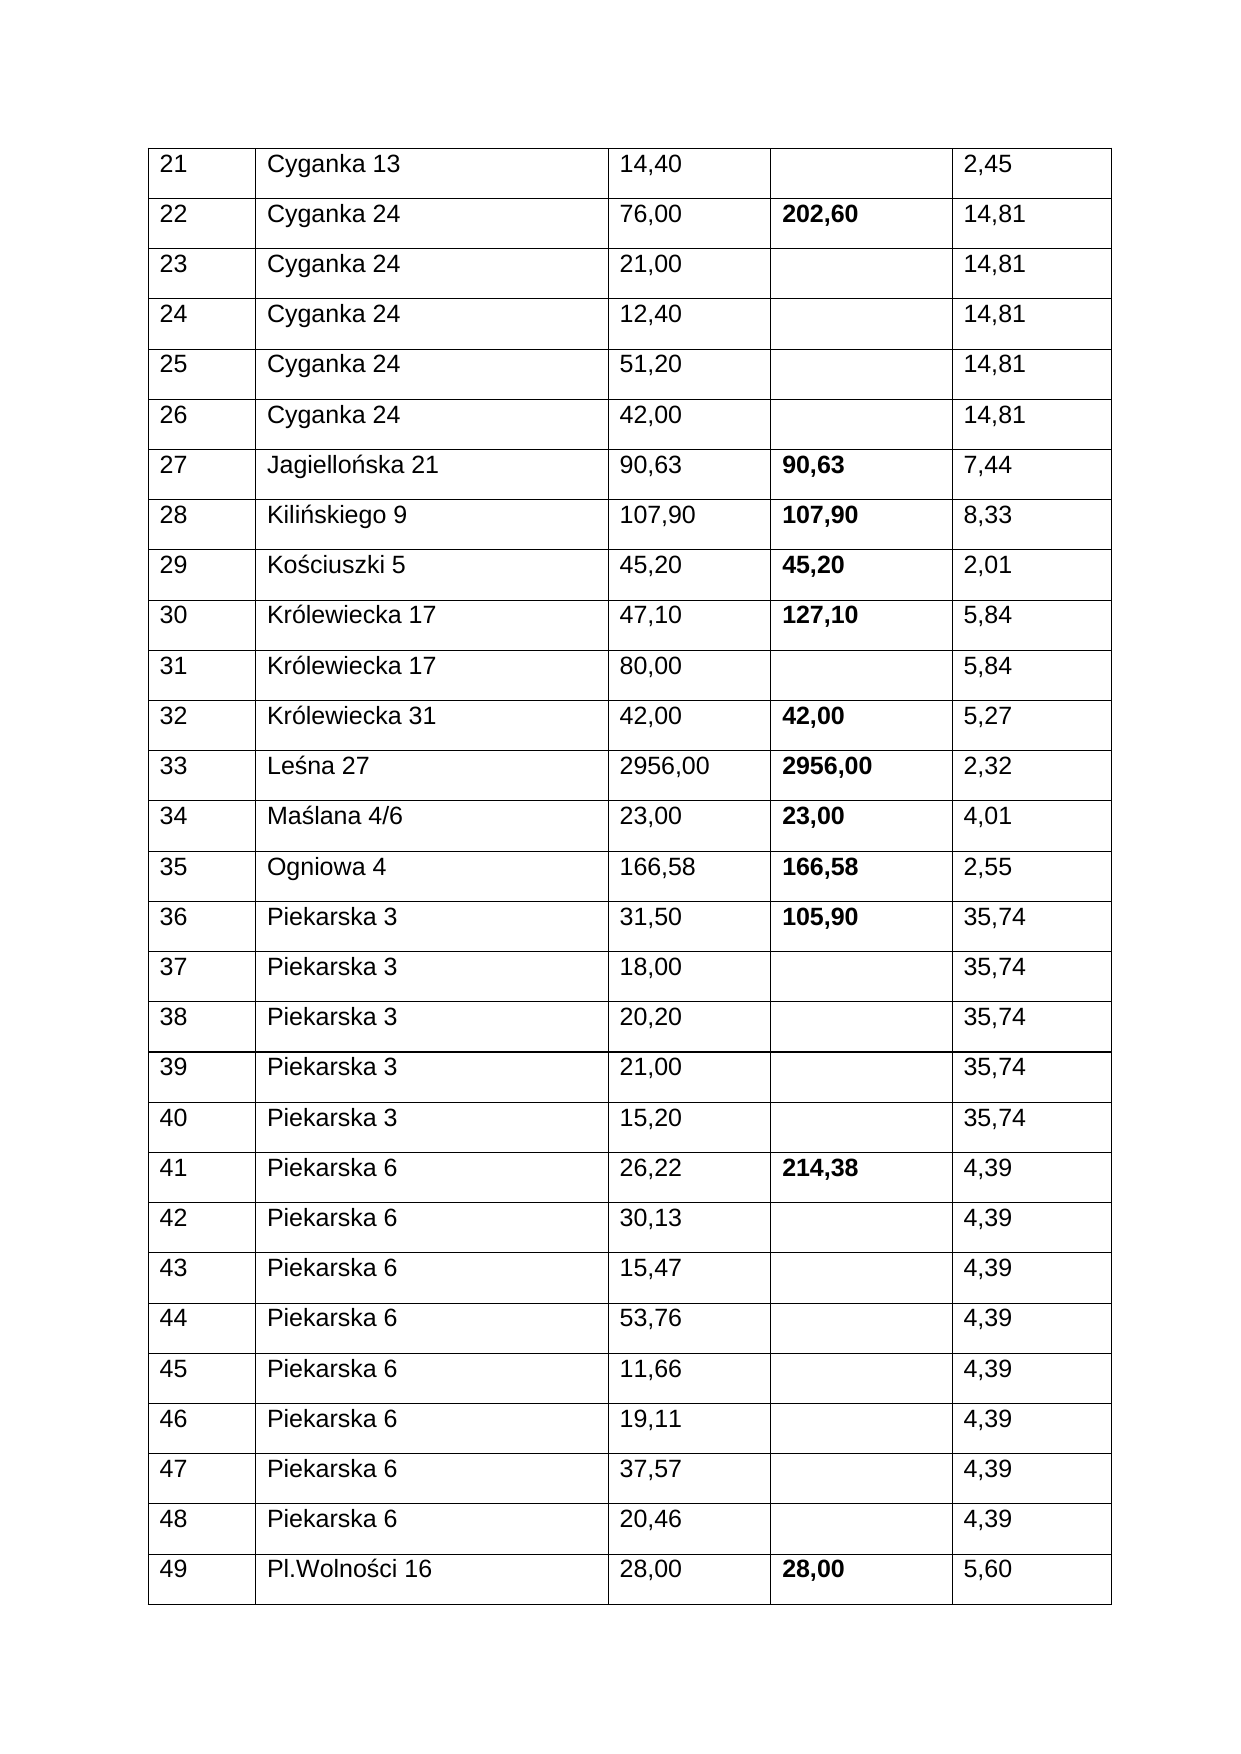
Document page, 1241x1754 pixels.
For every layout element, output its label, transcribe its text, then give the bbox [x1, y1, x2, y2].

table_cell Cyganka 24 [256, 199, 608, 248]
table_cell 166,58 [609, 852, 770, 901]
table_cell 29 [149, 550, 255, 599]
table_cell 90,63 [771, 450, 952, 499]
table_cell 4,39 [953, 1454, 1111, 1503]
table_cell 2,55 [953, 852, 1111, 901]
table_cell 35 [149, 852, 255, 901]
table_cell Kościuszki 5 [256, 550, 608, 599]
table_cell 2,01 [953, 550, 1111, 599]
table_cell 39 [149, 1053, 255, 1102]
table_cell 21,00 [609, 1053, 770, 1102]
table_cell Piekarska 3 [256, 1053, 608, 1102]
table_cell Piekarska 3 [256, 1002, 608, 1051]
table_cell 47 [149, 1454, 255, 1503]
table_cell 14,81 [953, 299, 1111, 348]
table_cell Kilińskiego 9 [256, 500, 608, 549]
table_cell 40 [149, 1103, 255, 1152]
table_cell 21,00 [609, 249, 770, 298]
table_cell 4,39 [953, 1354, 1111, 1403]
table_cell 42 [149, 1203, 255, 1252]
table_cell 26,22 [609, 1153, 770, 1202]
table_cell 23,00 [609, 801, 770, 851]
table_cell [771, 1304, 952, 1353]
table_cell 42,00 [609, 400, 770, 449]
table_cell 28,00 [771, 1555, 952, 1604]
table_cell 38 [149, 1002, 255, 1051]
table_cell 43 [149, 1253, 255, 1302]
table_cell 30,13 [609, 1203, 770, 1252]
table_cell 2956,00 [609, 751, 770, 800]
table_cell 42,00 [609, 701, 770, 750]
table_cell 4,39 [953, 1504, 1111, 1553]
table_cell 14,81 [953, 350, 1111, 399]
table_cell [771, 1354, 952, 1403]
table_cell [771, 651, 952, 700]
table_cell 4,01 [953, 801, 1111, 851]
table_cell 14,81 [953, 199, 1111, 248]
table_cell 4,39 [953, 1304, 1111, 1353]
table_cell 127,10 [771, 601, 952, 650]
table_cell 26 [149, 400, 255, 449]
table_cell 35,74 [953, 1053, 1111, 1102]
table_cell 27 [149, 450, 255, 499]
table_cell 31,50 [609, 902, 770, 951]
table_cell 18,00 [609, 952, 770, 1001]
table_cell 14,81 [953, 400, 1111, 449]
table_cell Piekarska 3 [256, 952, 608, 1001]
table_cell 15,47 [609, 1253, 770, 1302]
table_cell [771, 1253, 952, 1302]
table_cell [771, 1404, 952, 1453]
table_cell 12,40 [609, 299, 770, 348]
table_cell 20,20 [609, 1002, 770, 1051]
table_cell 47,10 [609, 601, 770, 650]
table_cell 34 [149, 801, 255, 851]
table_cell Piekarska 6 [256, 1153, 608, 1202]
table_cell 107,90 [609, 500, 770, 549]
table_cell Piekarska 3 [256, 1103, 608, 1152]
table_cell [771, 350, 952, 399]
table_cell 37 [149, 952, 255, 1001]
table_cell [771, 149, 952, 198]
table_cell Leśna 27 [256, 751, 608, 800]
table_cell 76,00 [609, 199, 770, 248]
table_cell 24 [149, 299, 255, 348]
table_cell Cyganka 24 [256, 400, 608, 449]
table_cell 2,45 [953, 149, 1111, 198]
table_cell 2956,00 [771, 751, 952, 800]
table_cell 48 [149, 1504, 255, 1553]
table_cell Maślana 4/6 [256, 801, 608, 851]
table_cell 214,38 [771, 1153, 952, 1202]
table_cell 22 [149, 199, 255, 248]
table_cell 4,39 [953, 1253, 1111, 1302]
table_cell Cyganka 24 [256, 299, 608, 348]
table_cell 25 [149, 350, 255, 399]
table_cell [771, 1053, 952, 1102]
table_cell Ogniowa 4 [256, 852, 608, 901]
table_cell 19,11 [609, 1404, 770, 1453]
table_cell 44 [149, 1304, 255, 1353]
table_cell Piekarska 6 [256, 1354, 608, 1403]
table_cell 45 [149, 1354, 255, 1403]
table_cell 23 [149, 249, 255, 298]
table_cell Królewiecka 17 [256, 651, 608, 700]
table_cell Piekarska 6 [256, 1253, 608, 1302]
table_cell Pl.Wolności 16 [256, 1555, 608, 1604]
table_cell Królewiecka 31 [256, 701, 608, 750]
table_cell 21 [149, 149, 255, 198]
table_cell 15,20 [609, 1103, 770, 1152]
table_cell 36 [149, 902, 255, 951]
table_cell Piekarska 6 [256, 1454, 608, 1503]
table_cell Jagiellońska 21 [256, 450, 608, 499]
table_cell [771, 1203, 952, 1252]
table_cell 51,20 [609, 350, 770, 399]
table_cell 11,66 [609, 1354, 770, 1403]
table_cell 80,00 [609, 651, 770, 700]
table_cell Cyganka 24 [256, 350, 608, 399]
table_cell 5,84 [953, 601, 1111, 650]
table_cell 4,39 [953, 1203, 1111, 1252]
table_cell 2,32 [953, 751, 1111, 800]
table_cell 4,39 [953, 1404, 1111, 1453]
table_cell 5,60 [953, 1555, 1111, 1604]
table_cell 35,74 [953, 1103, 1111, 1152]
table_cell Królewiecka 17 [256, 601, 608, 650]
table_cell 20,46 [609, 1504, 770, 1553]
table_cell 7,44 [953, 450, 1111, 499]
table_cell 53,76 [609, 1304, 770, 1353]
table_cell 166,58 [771, 852, 952, 901]
table_cell 8,33 [953, 500, 1111, 549]
table_cell [771, 1504, 952, 1553]
table_cell 37,57 [609, 1454, 770, 1503]
table_cell 45,20 [771, 550, 952, 599]
table_cell [771, 249, 952, 298]
table_cell Piekarska 3 [256, 902, 608, 951]
table_cell [771, 1454, 952, 1503]
table_cell 14,40 [609, 149, 770, 198]
table_cell 105,90 [771, 902, 952, 951]
table_cell [771, 1002, 952, 1051]
table_cell 107,90 [771, 500, 952, 549]
table_cell 202,60 [771, 199, 952, 248]
table_cell [771, 299, 952, 348]
table_cell Cyganka 24 [256, 249, 608, 298]
table_cell 41 [149, 1153, 255, 1202]
table_cell 28,00 [609, 1555, 770, 1604]
table_cell 33 [149, 751, 255, 800]
table_cell 45,20 [609, 550, 770, 599]
table_cell 23,00 [771, 801, 952, 851]
table_cell 31 [149, 651, 255, 700]
table_cell Piekarska 6 [256, 1404, 608, 1453]
table_cell Piekarska 6 [256, 1504, 608, 1553]
table_cell 5,84 [953, 651, 1111, 700]
table_cell [771, 952, 952, 1001]
table_cell 90,63 [609, 450, 770, 499]
table_cell Piekarska 6 [256, 1203, 608, 1252]
table_cell 5,27 [953, 701, 1111, 750]
table_cell 30 [149, 601, 255, 650]
table_cell 42,00 [771, 701, 952, 750]
table_cell 28 [149, 500, 255, 549]
table_cell 46 [149, 1404, 255, 1453]
table_cell Piekarska 6 [256, 1304, 608, 1353]
table_cell [771, 1103, 952, 1152]
table_cell 35,74 [953, 952, 1111, 1001]
table_cell 14,81 [953, 249, 1111, 298]
table_cell 49 [149, 1555, 255, 1604]
table_cell 32 [149, 701, 255, 750]
table_cell Cyganka 13 [256, 149, 608, 198]
table_cell [771, 400, 952, 449]
table_cell 35,74 [953, 902, 1111, 951]
table_cell 35,74 [953, 1002, 1111, 1051]
table_cell 4,39 [953, 1153, 1111, 1202]
